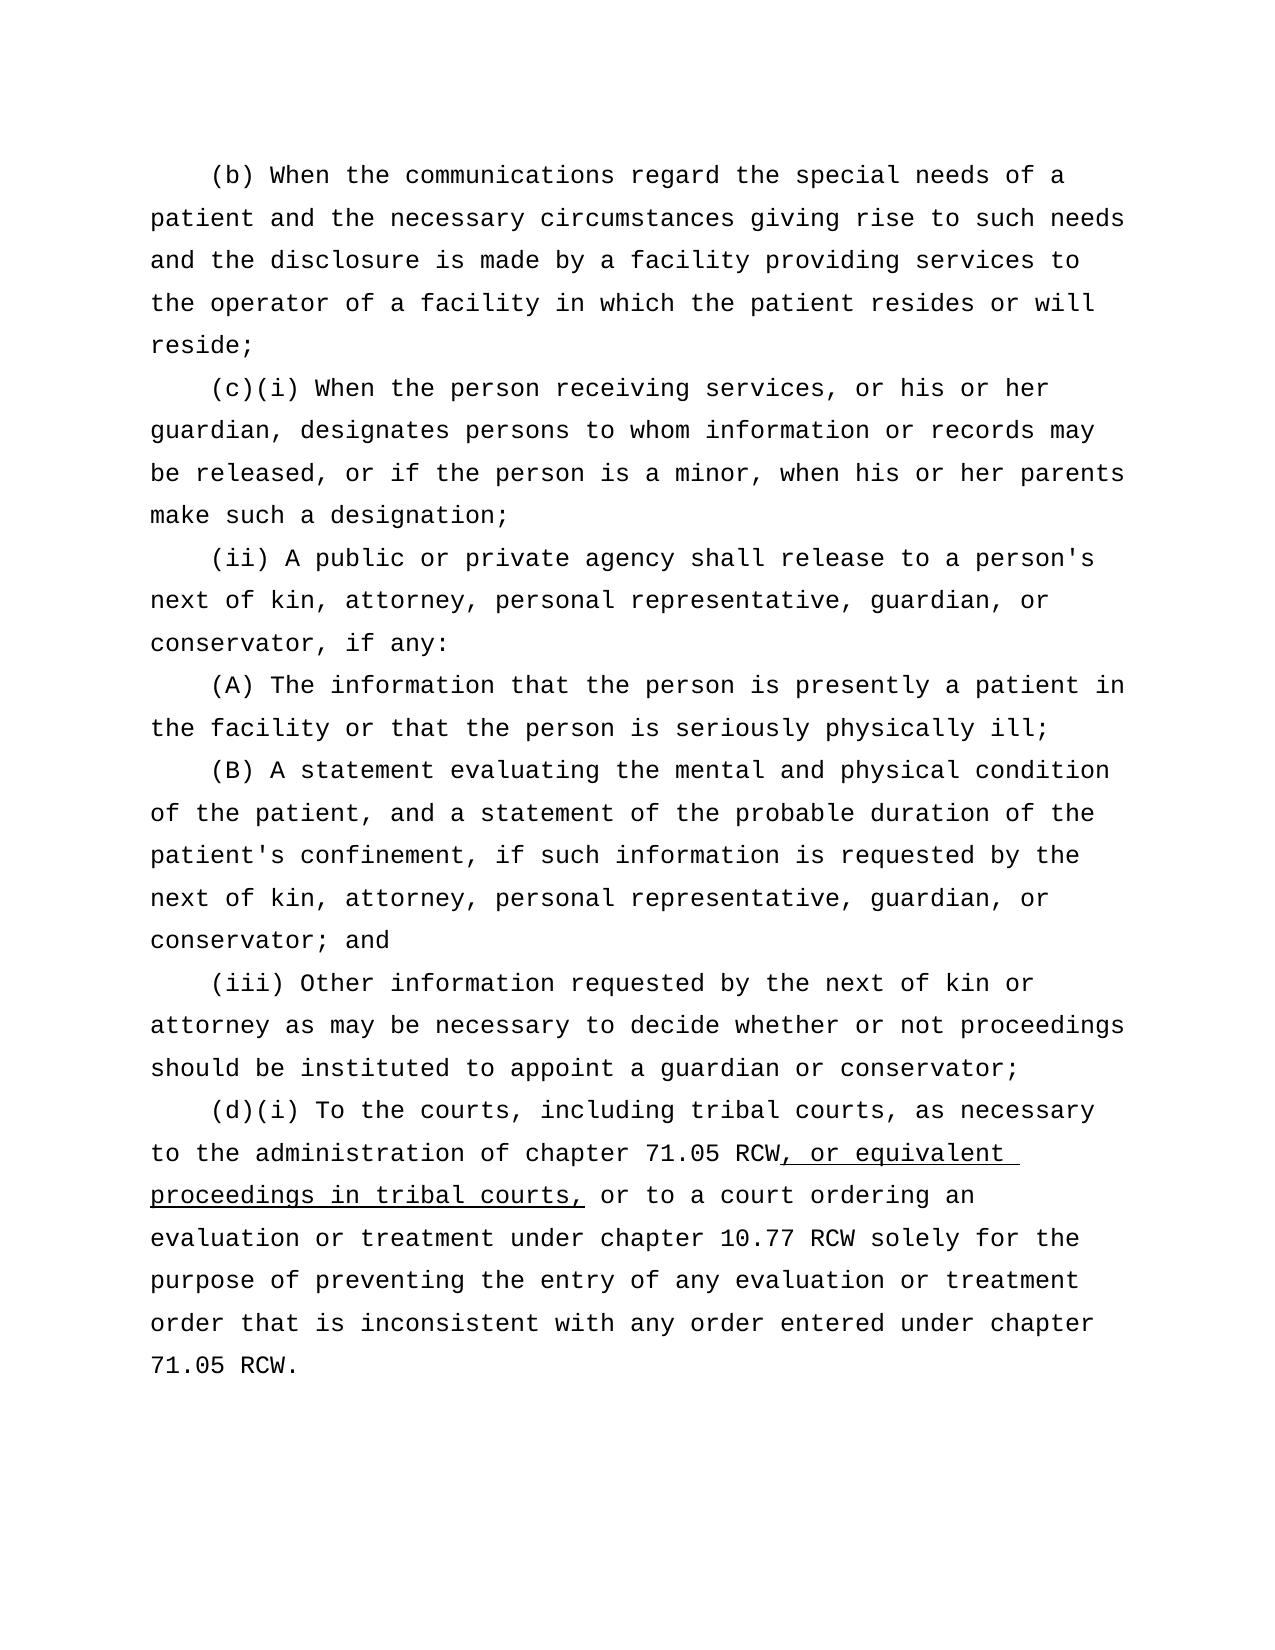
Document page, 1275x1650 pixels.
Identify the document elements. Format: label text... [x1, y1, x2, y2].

text (d)(i) To the courts, including tribal courts, as necessary to the administration of chapter 71.05 RCW, or equivalent proceedings in tribal courts, or to a court ordering an evaluation or treatment under chapter 10.77 RCW solely for the purpose of preventing the entry of any evaluation or treatment order that is inconsistent with any order entered under chapter 71.05 RCW. [150, 1085, 1125, 1382]
text (B) A statement evaluating the mental and physical condition of the patient, and a statement of the probable duration of the patient's confinement, if such information is requested by the next of kin, attorney, personal representative, guardian, or conservator; and [150, 745, 1125, 957]
text (ii) A public or private agency shall release to a person's next of kin, attorney, personal representative, guardian, or conservator, if any: [150, 532, 1125, 660]
text (iii) Other information requested by the next of kin or attorney as may be necessary to decide whether or not proceedings should be instituted to appoint a guardian or conservator; [150, 957, 1125, 1085]
text (c)(i) When the person receiving services, or his or her guardian, designates persons to whom information or records may be released, or if the person is a minor, when his or her parents make such a designation; [150, 362, 1125, 532]
text (b) When the communications regard the special needs of a patient and the necessary circumstances giving rise to such needs and the disclosure is made by a facility providing services to the operator of a facility in which the patient resides or will reside; [150, 150, 1125, 362]
text (A) The information that the person is presently a patient in the facility or that the person is seriously physically ill; [150, 660, 1125, 745]
